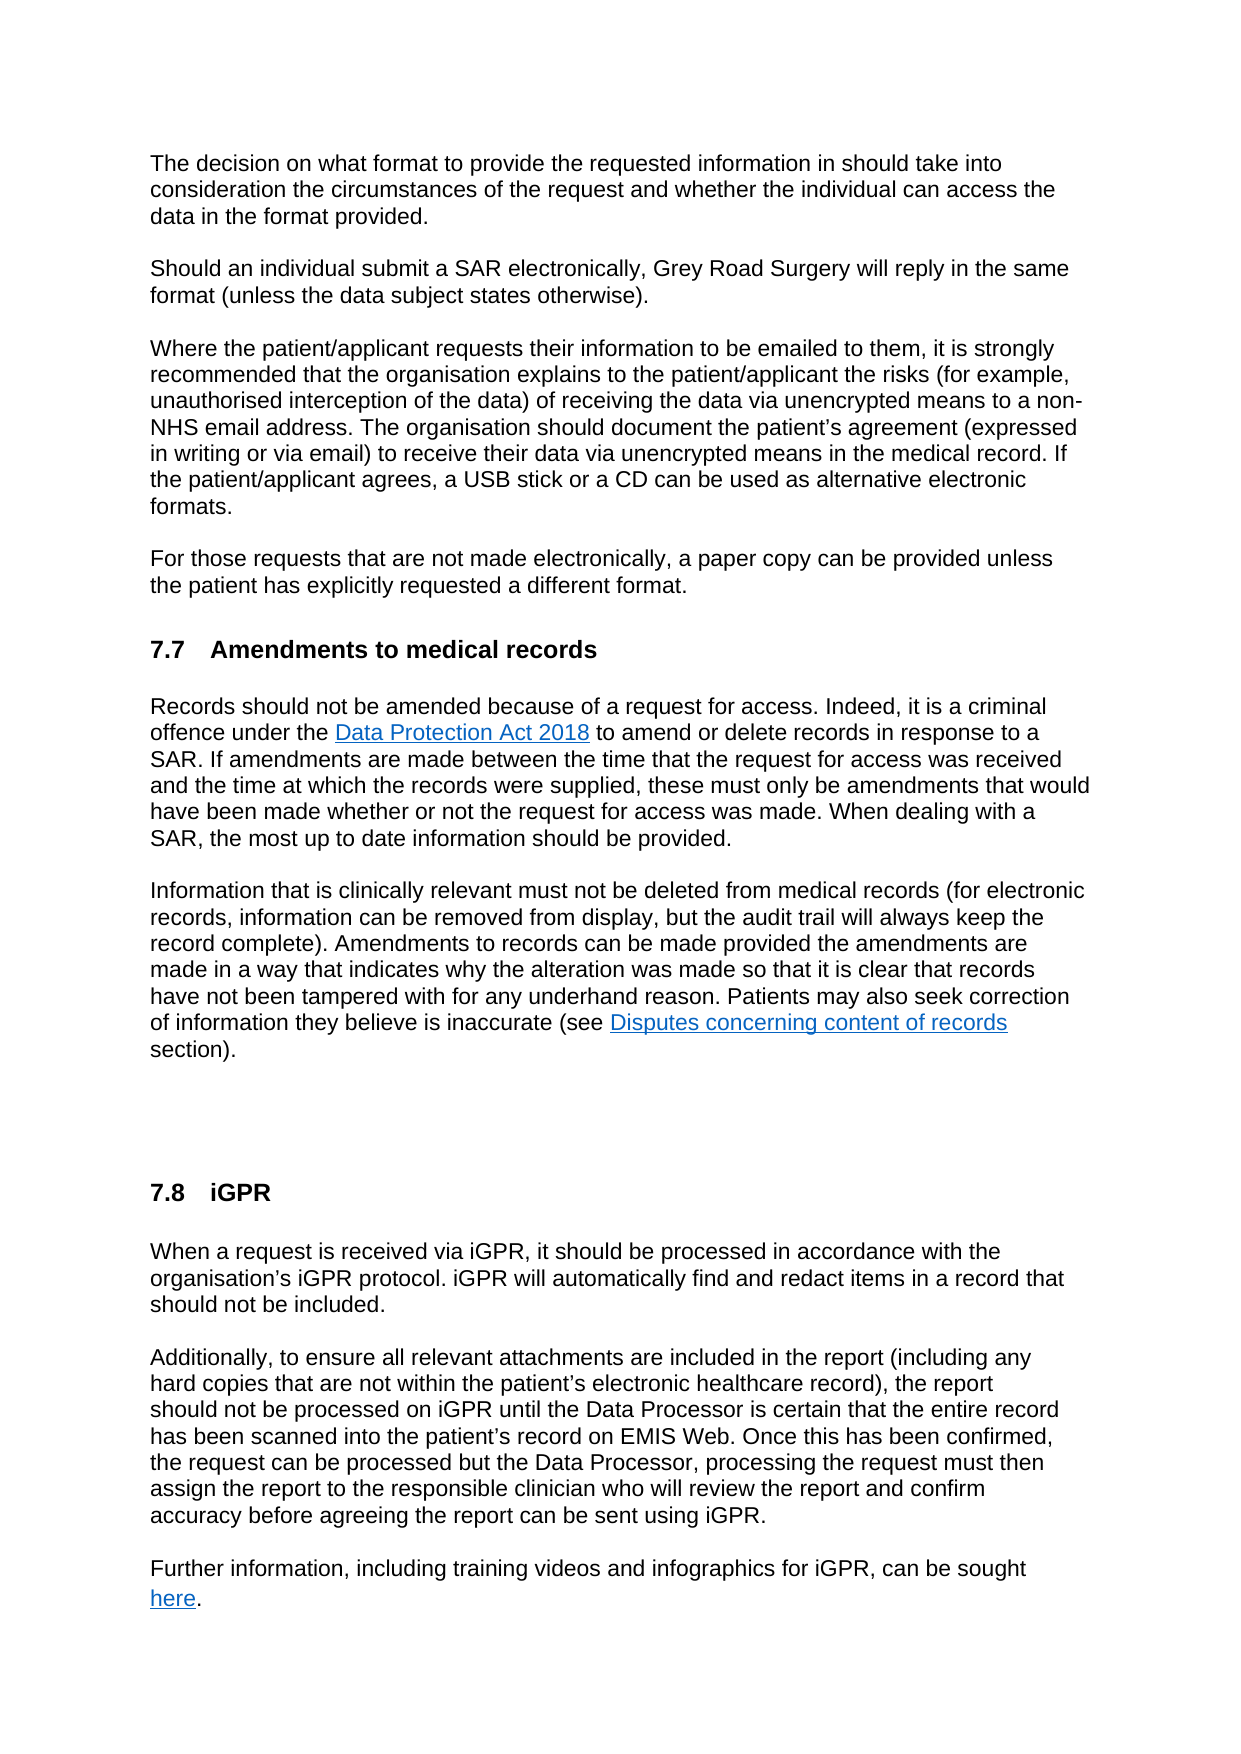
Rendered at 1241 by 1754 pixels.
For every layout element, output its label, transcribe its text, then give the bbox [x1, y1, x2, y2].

text The decision on what format to provide the requested information in should take into consideration the circumstances of the request and whether the individual can access the data in the format provided. [150, 150, 1090, 229]
text Information that is clinically relevant must not be deleted from medical records (for electronic records, information can be removed from display, but the audit trail will always keep the record complete). Amendments to records can be made provided the amendments are made in a way that indicates why the alteration was made so that it is clear that records have not been tampered with for any underhand reason. Patients may also seek correction of information they believe is inaccurate (see Disputes concerning content of records section). [150, 877, 1090, 1062]
text Additionally, to ensure all relevant attachments are included in the report (including any hard copies that are not within the patient’s electronic healthcare record), the report should not be processed on iGPR until the Data Processor is certain that the entire record has been scanned into the patient’s record on EMIS Web. Once this has been confirmed, the request can be processed but the Data Processor, processing the request must then assign the report to the responsible clinician who will review the report and confirm accuracy before agreeing the report can be sent using iGPR. [150, 1344, 1065, 1528]
subtitle Amendments to medical records [150, 636, 1090, 664]
text Records should not be amended because of a request for access. Indeed, it is a criminal offence under the Data Protection Act 2018 to amend or delete records in response to a SAR. If amendments are made between the time that the request for access was received and the time at which the records were supplied, these must only be amendments that would have been made whether or not the request for access was made. When dealing with a SAR, the most up to date information should be provided. [150, 693, 1090, 851]
text For those requests that are not made electronically, a paper copy can be provided unless the patient has explicitly requested a different format. [150, 545, 1090, 598]
text When a request is received via iGPR, it should be processed in accordance with the organisation’s iGPR protocol. iGPR will automatically find and redact items in a record that should not be included. [150, 1238, 1065, 1317]
text Further information, including training videos and infographics for iGPR, can be sought here. [150, 1554, 1065, 1611]
text Should an individual submit a SAR electronically, Grey Road Surgery will reply in the same format (unless the data subject states otherwise). [150, 255, 1090, 308]
text Where the patient/applicant requests their information to be emailed to them, it is strongly recommended that the organisation explains to the patient/applicant the risks (for example, unauthorised interception of the data) of receiving the data via unencrypted means to a non-NHS email address. The organisation should document the patient’s agreement (expressed in writing or via email) to receive their data via unencrypted means in the medical record. If the patient/applicant agrees, a USB stick or a CD can be used as alternative electronic formats. [150, 334, 1090, 519]
subtitle iGPR [150, 1178, 1090, 1207]
